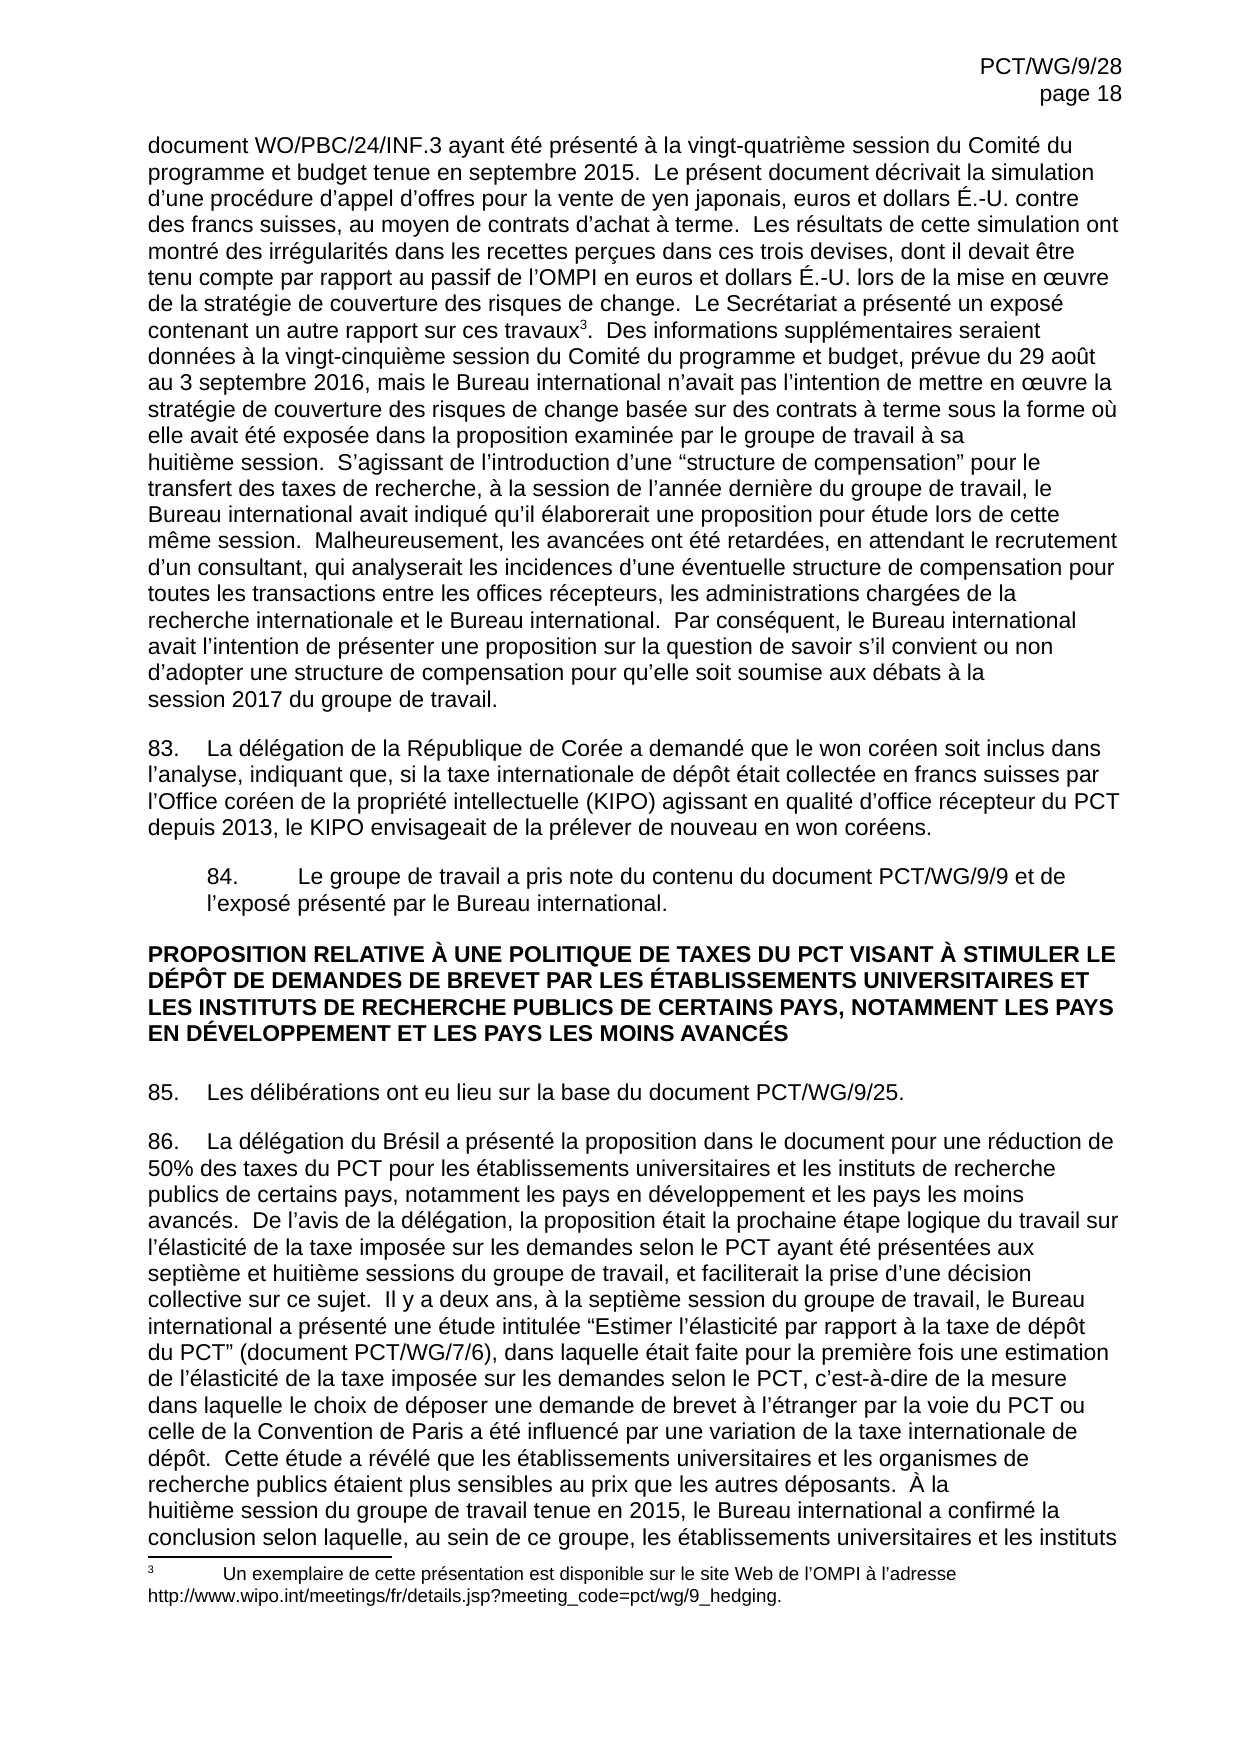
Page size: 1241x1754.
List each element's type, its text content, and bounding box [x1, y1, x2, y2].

text La délégation de la République de Corée a demandé que le won coréen soit inclus dans l’analyse, indiquant que, si la taxe internationale de dépôt était collectée en francs suisses par l’Office coréen de la propriété intellectuelle (KIPO) agissant en qualité d’office récepteur du PCT depuis 2013, le KIPO envisageait de la prélever de nouveau en won coréens. [148, 735, 1122, 840]
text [148, 132, 1122, 712]
subtitle Proposition relative À une politique de taxes du PCT visant À stimuler le dÉpôt de demandes de brevet par les Établissements universitaires et les instituts de recherche publics de certains pays, notamment les pays en dÉveloppement et les pays les moins avancÉs [148, 941, 1122, 1046]
text Le groupe de travail a pris note du contenu du document PCT/WG/9/9 et de l’exposé présenté par le Bureau international. [207, 863, 1122, 916]
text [148, 1128, 1122, 1550]
text Les délibérations ont eu lieu sur la base du document PCT/WG/9/25. [148, 1079, 1122, 1105]
